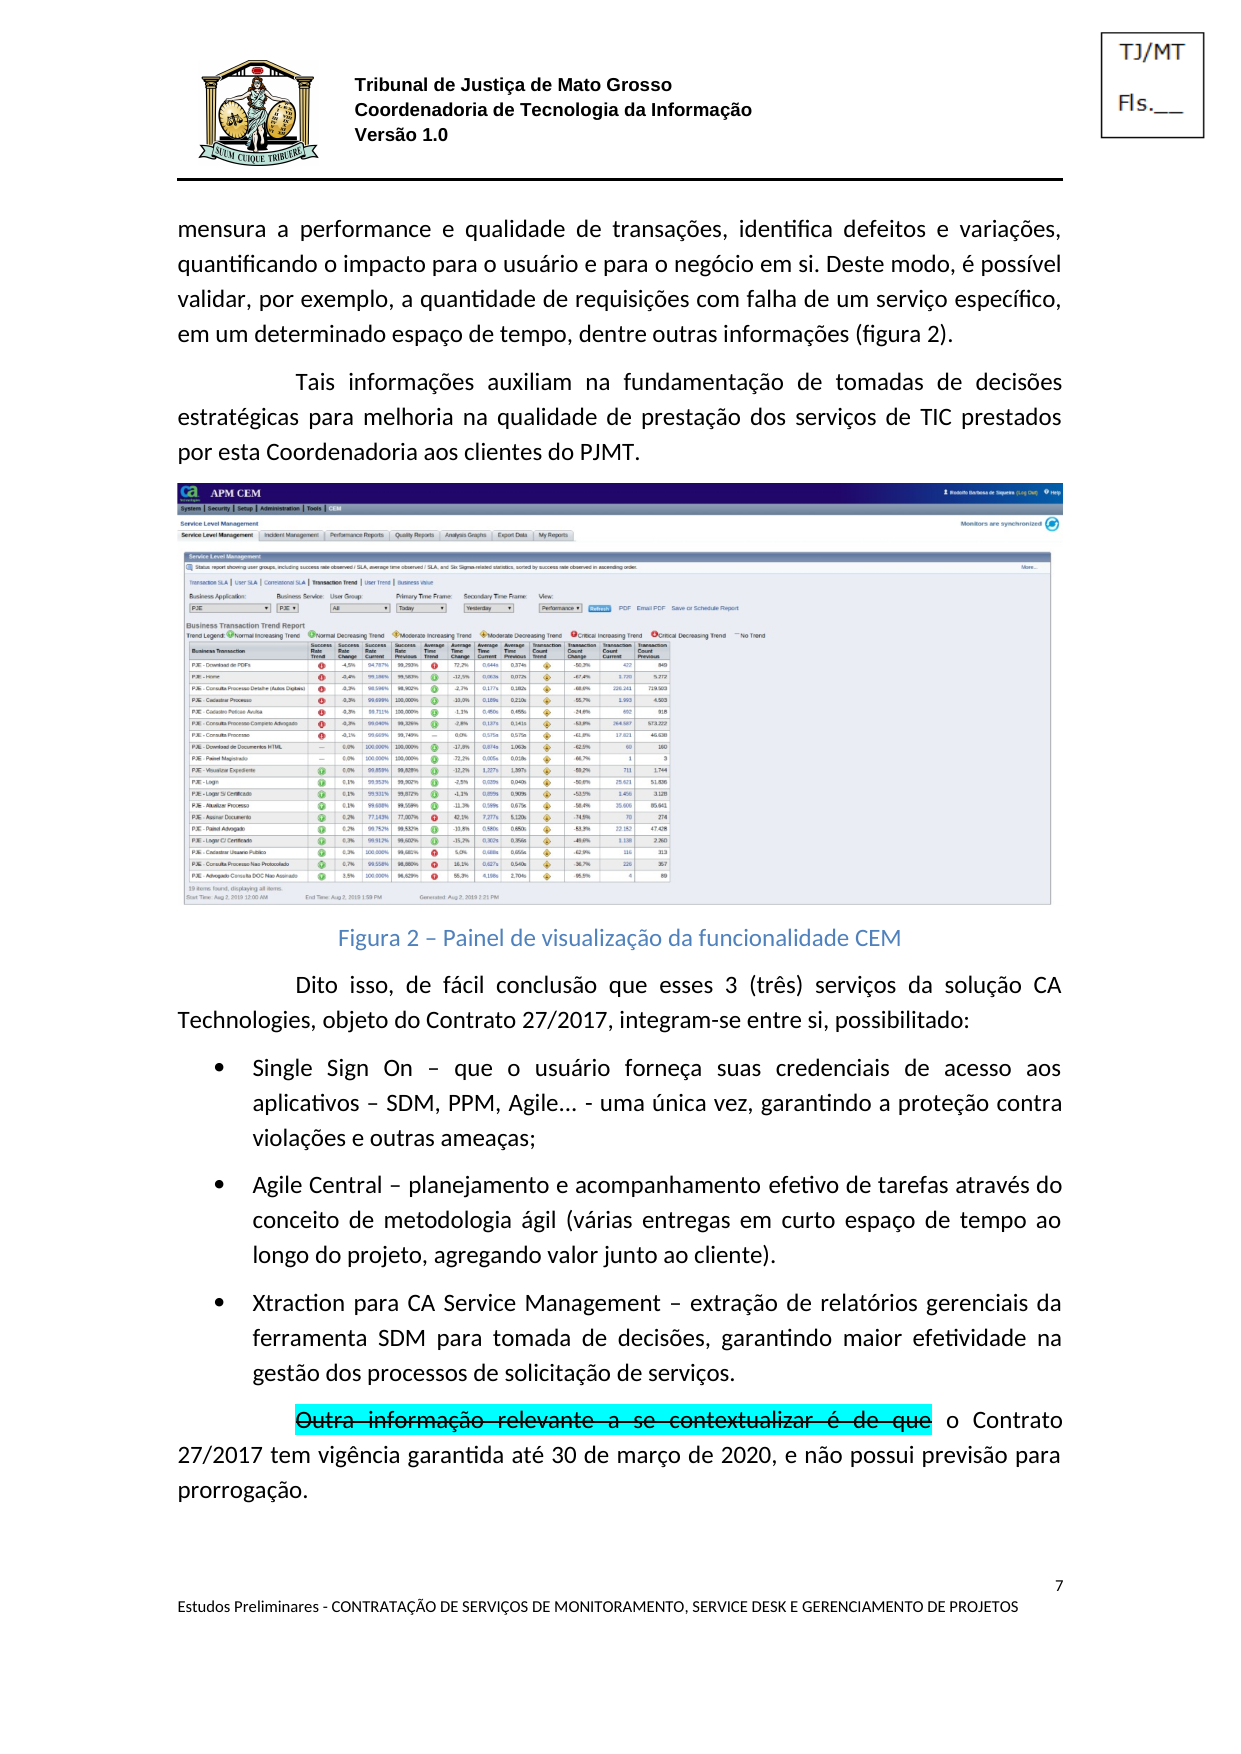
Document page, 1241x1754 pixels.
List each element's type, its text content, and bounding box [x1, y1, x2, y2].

text Tais informações auxiliam na fundamentação de tomadas de decisões estratégicas para melhoria na qualidade de prestação dos serviços de TIC prestados por esta Coordenadoria aos clientes do PJMT. [177, 366, 1063, 466]
picture [1097, 32, 1210, 141]
text Figura 2 – Painel de visualização da funcionalidade CEM [177, 922, 1063, 952]
list Xtraction para CA Service Management – extração de relatórios gerenciais da ferramenta SDM para tomada de decisões, garantindo maior efetividade na gestão dos processos de solicitação de serviços. [215, 1287, 1063, 1387]
list Agile Central – planejamento e acompanhamento efetivo de tarefas através do conceito de metodologia ágil (várias entregas em curto espaço de tempo ao longo do projeto, agregando valor junto ao cliente). [215, 1169, 1063, 1270]
text Outra informação relevante a se contextualizar é de que o Contrato 27/2017 tem vigência garantida até 30 de março de 2020, e não possui previsão para prorrogação. [177, 1404, 1063, 1505]
list Single Sign On – que o usuário forneça suas credenciais de acesso aos aplicativos – SDM, PPM, Agile... - uma única vez, garantindo a proteção contra violações e outras ameaças; [215, 1052, 1063, 1152]
picture [177, 483, 1063, 906]
picture [198, 60, 319, 166]
text Dito isso, de fácil conclusão que esses 3 (três) serviços da solução CA Technologies, objeto do Contrato 27/2017, integram-se entre si, possibilitado: [177, 969, 1063, 1035]
